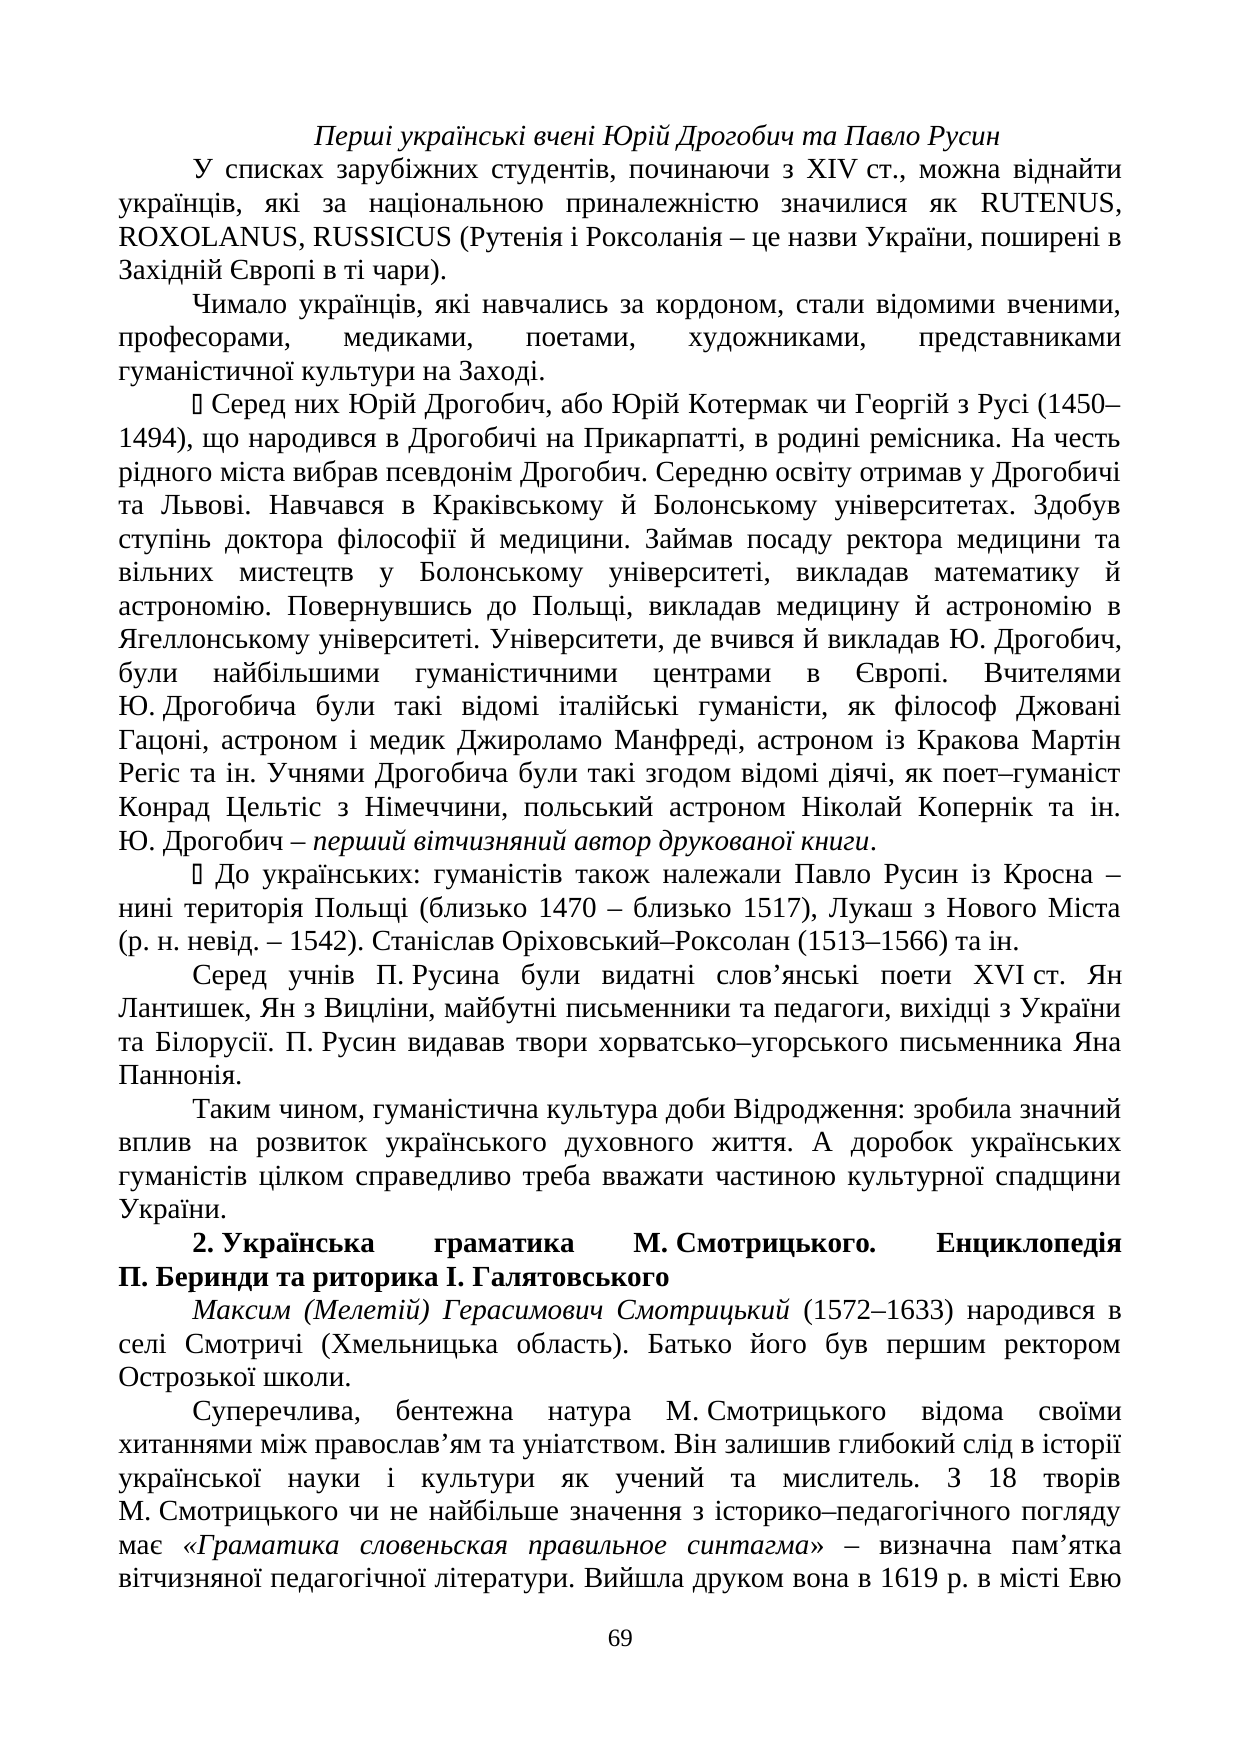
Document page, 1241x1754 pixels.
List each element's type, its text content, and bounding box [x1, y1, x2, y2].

text Перші українські вчені Юрій Дрогобич та Павло Русин [118, 118, 1122, 152]
text Серед них Юрій Дрогобич, або Юрій Котермак чи Георгій з Русі (1450–1494), що народився в Дрогобичі на Прикарпатті, в родині ремісника. На честь рідного міста вибрав псевдонім Дрогобич. Середню освіту отримав у Дрогобичі та Львові. Навчався в Краківському й Болонському університетах. Здобув ступінь доктора філософії й медицини. Займав посаду ректора медицини та вільних мистецтв у Болонському університеті, викладав математику й астрономію. Повернувшись до Польщі, викладав медицину й астрономію в Ягеллонському університеті. Університети, де вчився й викладав Ю. Дрогобич, були найбільшими гуманістичними центрами в Європі. Вчителями Ю. Дрогобича були такі відомі італійські гуманісти, як філософ Джовані Гацоні, астроном і медик Джироламо Манфреді, астроном із Кракова Мартін Регіс та ін. Учнями Дрогобича були такі згодом відомі діячі, як поет–гуманіст Конрад Цельтіс з Німеччини, польський астроном Ніколай Копернік та ін. Ю. Дрогобич – перший вітчизняний автор друкованої книги. [118, 386, 1122, 856]
text У списках зарубіжних студентів, починаючи з XIV ст., можна віднайти українців, які за національною приналежністю значилися як RUTENUS, ROXOLANUS, RUSSICUS (Рутенія і Роксоланія – це назви України, поширені в Західній Європі в ті чари). [118, 152, 1122, 286]
text Максим (Мелетій) Герасимович Смотрицький (1572–1633) народився в селі Смотричі (Хмельницька область). Батько його був першим ректором Острозької школи. [118, 1292, 1122, 1393]
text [118, 1393, 1122, 1594]
text До українських: гуманістів також належали Павло Русин із Кросна – нині територія Польщі (близько 1470 – близько 1517), Лукаш з Нового Міста (р. н. невід. – 1542). Станіслав Оріховський–Роксолан (1513–1566) та ін. [118, 856, 1122, 957]
text Чимало українців, які навчались за кордоном, стали відомими вченими, професорами, медиками, поетами, художниками, представниками гуманістичної культури на Заході. [118, 286, 1122, 386]
text Серед учнів П. Русина були видатні слов’янські поети XVI ст. Ян Лантишек, Ян з Вицліни, майбутні письменники та педагоги, вихідці з України та Білорусії. П. Русин видавав твори хорватсько–угорського письменника Яна Паннонія. [118, 957, 1122, 1091]
text Таким чином, гуманістична культура доби Відродження: зробила значний вплив на розвиток українського духовного життя. А доробок українських гуманістів цілком справедливо треба вважати частиною культурної спадщини України. [118, 1091, 1122, 1225]
text 2. Українська граматика М. Смотрицького. Енциклопедія П. Беринди та риторика І. Галятовського [118, 1225, 1122, 1292]
